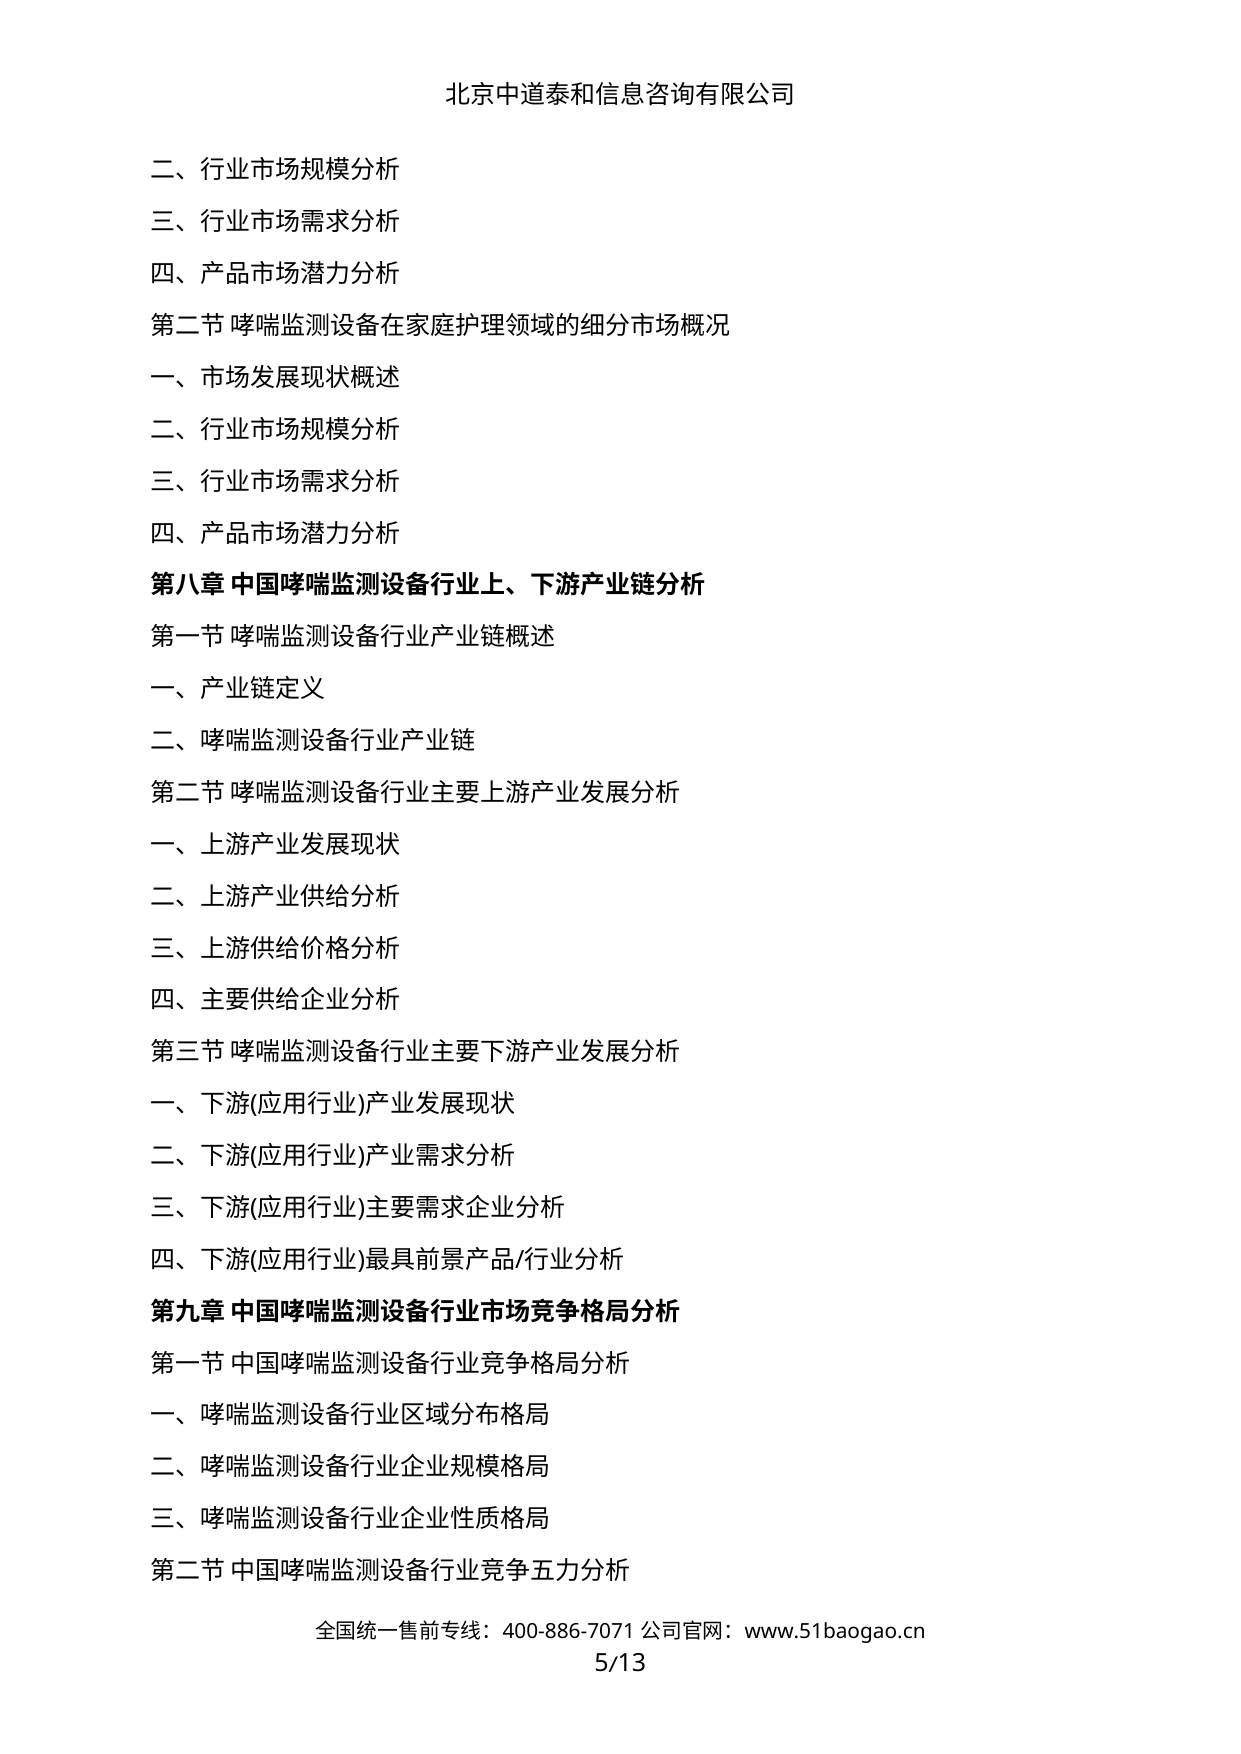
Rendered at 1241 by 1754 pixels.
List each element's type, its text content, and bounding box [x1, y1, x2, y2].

text 一、市场发展现状概述 [150, 357, 1090, 394]
text 四、产品市场潜力分析 [150, 254, 1090, 290]
text 二、行业市场规模分析 [150, 150, 1090, 186]
text 三、哮喘监测设备行业企业性质格局 [150, 1499, 1090, 1535]
text 三、行业市场需求分析 [150, 461, 1090, 497]
text 第二节 哮喘监测设备在家庭护理领域的细分市场概况 [150, 306, 1090, 342]
text 二、上游产业供给分析 [150, 876, 1090, 912]
text 四、产品市场潜力分析 [150, 513, 1090, 549]
text 二、下游(应用行业)产业需求分析 [150, 1136, 1090, 1172]
text 一、下游(应用行业)产业发展现状 [150, 1084, 1090, 1120]
text 四、主要供给企业分析 [150, 980, 1090, 1016]
text 二、哮喘监测设备行业企业规模格局 [150, 1447, 1090, 1483]
text 三、上游供给价格分析 [150, 928, 1090, 964]
text 第二节 中国哮喘监测设备行业竞争五力分析 [150, 1551, 1090, 1587]
text 二、行业市场规模分析 [150, 409, 1090, 446]
text 第九章 中国哮喘监测设备行业市场竞争格局分析 [150, 1291, 1090, 1327]
text 一、哮喘监测设备行业区域分布格局 [150, 1395, 1090, 1431]
text 一、产业链定义 [150, 669, 1090, 705]
text 第三节 哮喘监测设备行业主要下游产业发展分析 [150, 1032, 1090, 1068]
text 二、哮喘监测设备行业产业链 [150, 721, 1090, 757]
text 第一节 中国哮喘监测设备行业竞争格局分析 [150, 1343, 1090, 1379]
text 第二节 哮喘监测设备行业主要上游产业发展分析 [150, 772, 1090, 809]
text 三、行业市场需求分析 [150, 202, 1090, 238]
text 三、下游(应用行业)主要需求企业分析 [150, 1187, 1090, 1224]
text 第一节 哮喘监测设备行业产业链概述 [150, 617, 1090, 653]
text 四、下游(应用行业)最具前景产品/行业分析 [150, 1239, 1090, 1276]
text 一、上游产业发展现状 [150, 824, 1090, 861]
text 第八章 中国哮喘监测设备行业上、下游产业链分析 [150, 565, 1090, 601]
